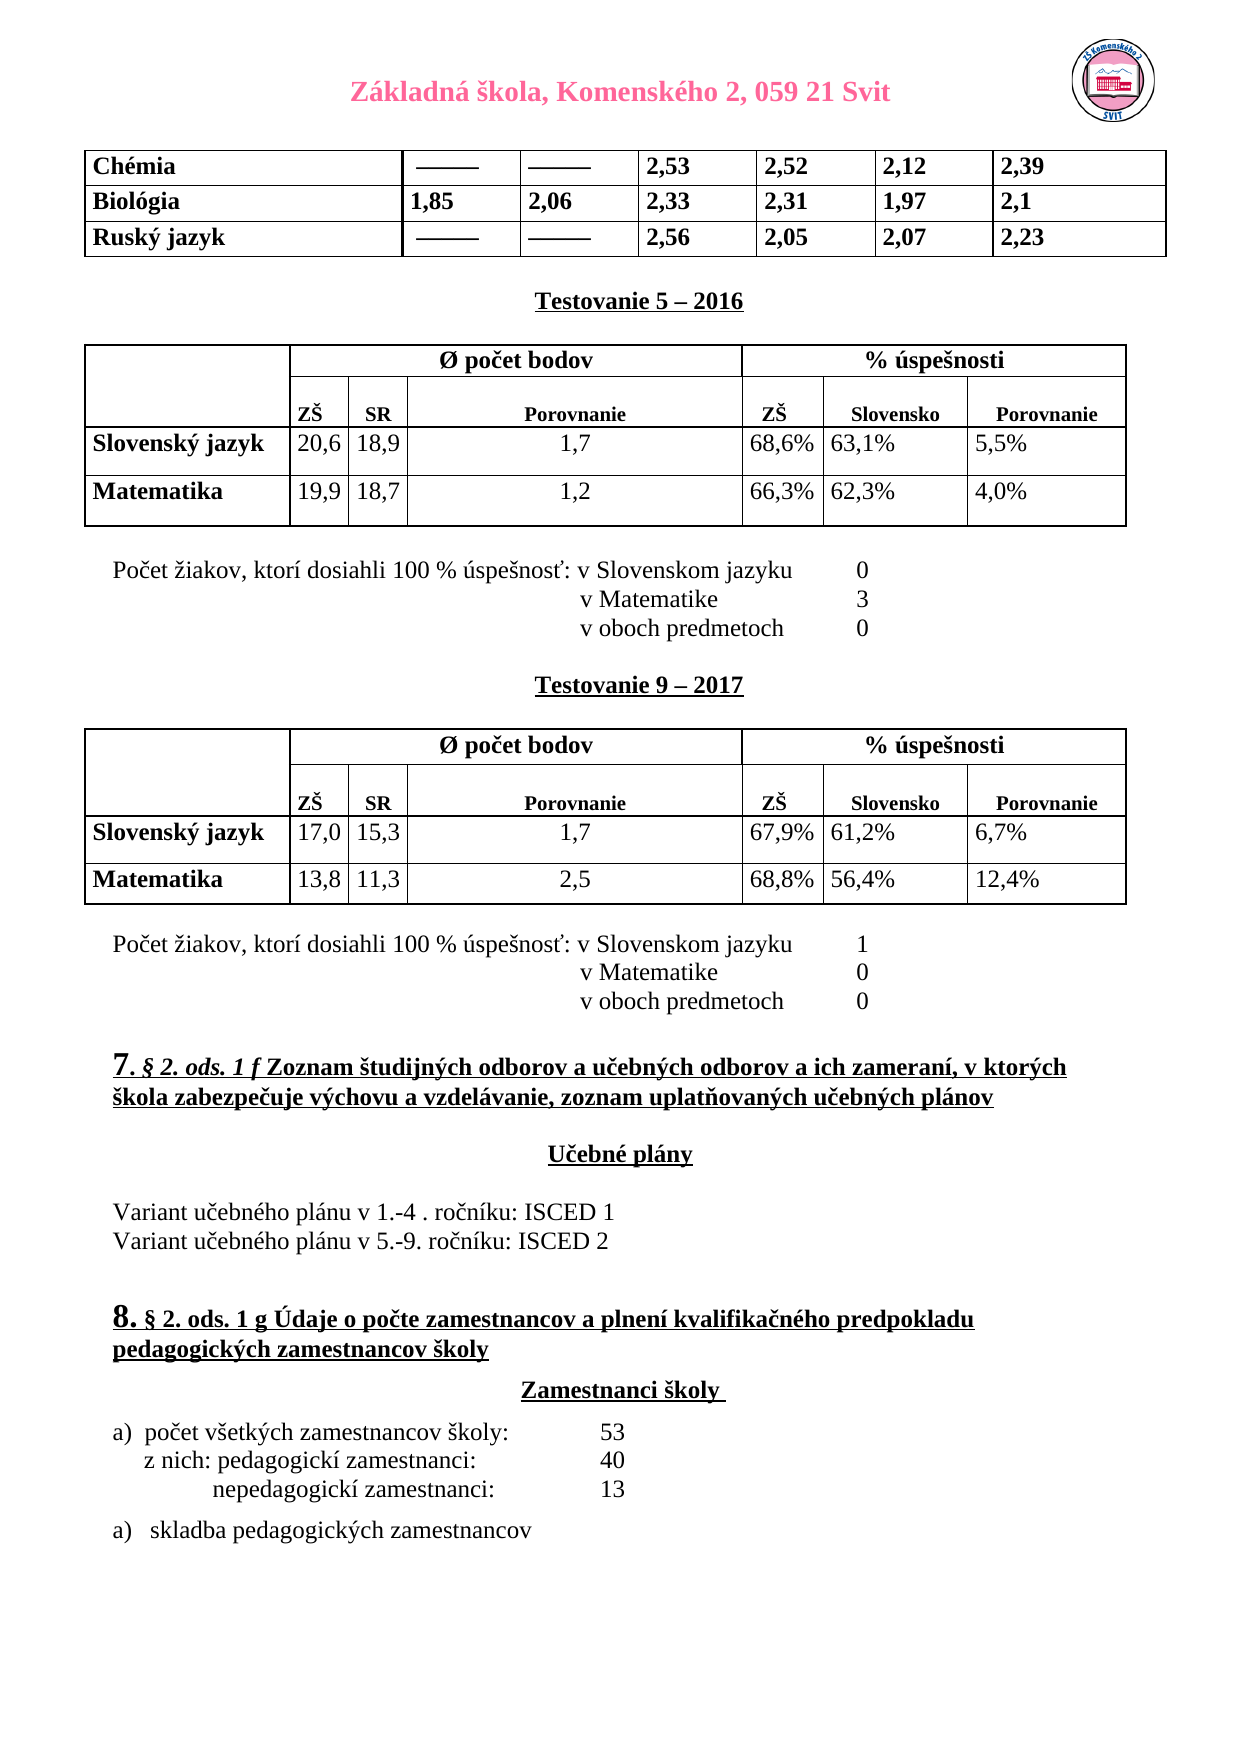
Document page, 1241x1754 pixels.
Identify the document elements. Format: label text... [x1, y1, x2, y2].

table_cell Matematika [86, 864, 289, 903]
table_cell 66,3% [743, 476, 823, 524]
table_cell 2,1 [994, 186, 1165, 221]
table_cell 1,2 [408, 476, 742, 524]
table_cell 11,3 [349, 864, 407, 903]
table_cell 68,8% [743, 864, 823, 903]
text Učebné plány [112, 1139, 1128, 1168]
table_cell Matematika [86, 476, 289, 524]
table_cell ––––– [521, 222, 638, 256]
text v oboch predmetoch 0 [112, 613, 1128, 642]
table_cell 19,9 [291, 476, 348, 524]
table_cell Slovensko [824, 377, 967, 426]
picture [1071, 39, 1155, 122]
text Variant učebného plánu v 5.-9. ročníku: ISCED 2 [112, 1226, 1128, 1254]
table_cell ––––– [404, 151, 520, 185]
table_cell 4,0% [968, 476, 1125, 524]
table_cell Slovensko [824, 765, 967, 814]
table_cell 1,85 [404, 186, 520, 221]
table_cell ––––– [404, 222, 520, 256]
text nepedagogickí zamestnanci: 13 [112, 1474, 1128, 1503]
table_cell Porovnanie [968, 377, 1125, 426]
table_cell 56,4% [824, 864, 967, 903]
table_cell 12,4% [968, 864, 1125, 903]
list skladba pedagogických zamestnancov [112, 1515, 1128, 1544]
text Zamestnanci školy [112, 1375, 1128, 1404]
table_cell 62,3% [824, 476, 967, 524]
table_cell 2,39 [994, 151, 1165, 185]
table_cell Porovnanie [968, 765, 1125, 814]
table_cell 2,53 [639, 151, 756, 185]
text v Matematike 0 [112, 957, 1128, 986]
table_cell ––––– [521, 151, 638, 185]
table_cell 2,12 [876, 151, 992, 185]
text v Matematike 3 [112, 584, 1128, 613]
table_header Ø počet bodov [291, 346, 741, 376]
table_header % úspešnosti [743, 346, 1125, 376]
text a) počet všetkých zamestnancov školy: 53 [112, 1417, 1128, 1445]
table_cell Biológia [86, 186, 401, 221]
table_cell SR [349, 765, 407, 814]
table_cell 2,07 [876, 222, 992, 256]
table_cell Porovnanie [408, 765, 742, 814]
table_header [86, 730, 289, 814]
table_cell 15,3 [349, 817, 407, 863]
table_cell 2,23 [994, 222, 1165, 256]
table_cell 63,1% [824, 428, 967, 475]
table_cell 2,5 [408, 864, 742, 903]
table_cell Porovnanie [408, 377, 742, 426]
table_cell 68,6% [743, 428, 823, 475]
table_cell 2,56 [639, 222, 756, 256]
table_header [86, 346, 289, 426]
text Počet žiakov, ktorí dosiahli 100 % úspešnosť: v Slovenskom jazyku 1 [112, 929, 1128, 957]
table_cell 17,0 [291, 817, 348, 863]
text Testovanie 9 – 2017 [150, 670, 1128, 699]
table_cell 13,8 [291, 864, 348, 903]
table_cell Ruský jazyk [86, 222, 401, 256]
text Počet žiakov, ktorí dosiahli 100 % úspešnosť: v Slovenskom jazyku 0 [112, 555, 1128, 584]
text Variant učebného plánu v 1.-4 . ročníku: ISCED 1 [112, 1197, 1128, 1226]
table_cell 2,33 [639, 186, 756, 221]
table_cell 18,9 [349, 428, 407, 475]
subtitle škola zabezpečuje výchovu a vzdelávanie, zoznam uplatňovaných učebných plánov [112, 1082, 1128, 1111]
table_cell ZŠ [291, 765, 348, 814]
table_cell ZŠ [291, 377, 348, 426]
table_cell SR [349, 377, 407, 426]
table_cell Chémia [86, 151, 401, 185]
table_cell 2,05 [757, 222, 875, 256]
table_cell 5,5% [968, 428, 1125, 475]
table_cell 18,7 [349, 476, 407, 524]
table_cell 67,9% [743, 817, 823, 863]
subtitle pedagogických zamestnancov školy [112, 1334, 1128, 1363]
text Testovanie 5 – 2016 [150, 286, 1128, 315]
table_cell 20,6 [291, 428, 348, 475]
subtitle 8. § 2. ods. 1 g Údaje o počte zamestnancov a plnení kvalifikačného predpokladu [112, 1296, 1128, 1334]
text z nich: pedagogickí zamestnanci: 40 [112, 1445, 1128, 1474]
table_cell 2,31 [757, 186, 875, 221]
table_cell ZŠ [743, 765, 823, 814]
table_cell Slovenský jazyk [86, 428, 289, 475]
table_cell 2,06 [521, 186, 638, 221]
table_header % úspešnosti [743, 730, 1125, 764]
table_cell Slovenský jazyk [86, 817, 289, 863]
table_cell 2,52 [757, 151, 875, 185]
table_header Ø počet bodov [291, 730, 741, 764]
table_cell 1,7 [408, 817, 742, 863]
subtitle 7. § 2. ods. 1 f Zoznam študijných odborov a učebných odborov a ich zameraní, v ktorých [112, 1044, 1128, 1082]
table_cell 1,97 [876, 186, 992, 221]
table_cell 1,7 [408, 428, 742, 475]
text v oboch predmetoch 0 [112, 986, 1128, 1015]
table_cell 61,2% [824, 817, 967, 863]
table_cell ZŠ [743, 377, 823, 426]
table_cell 6,7% [968, 817, 1125, 863]
